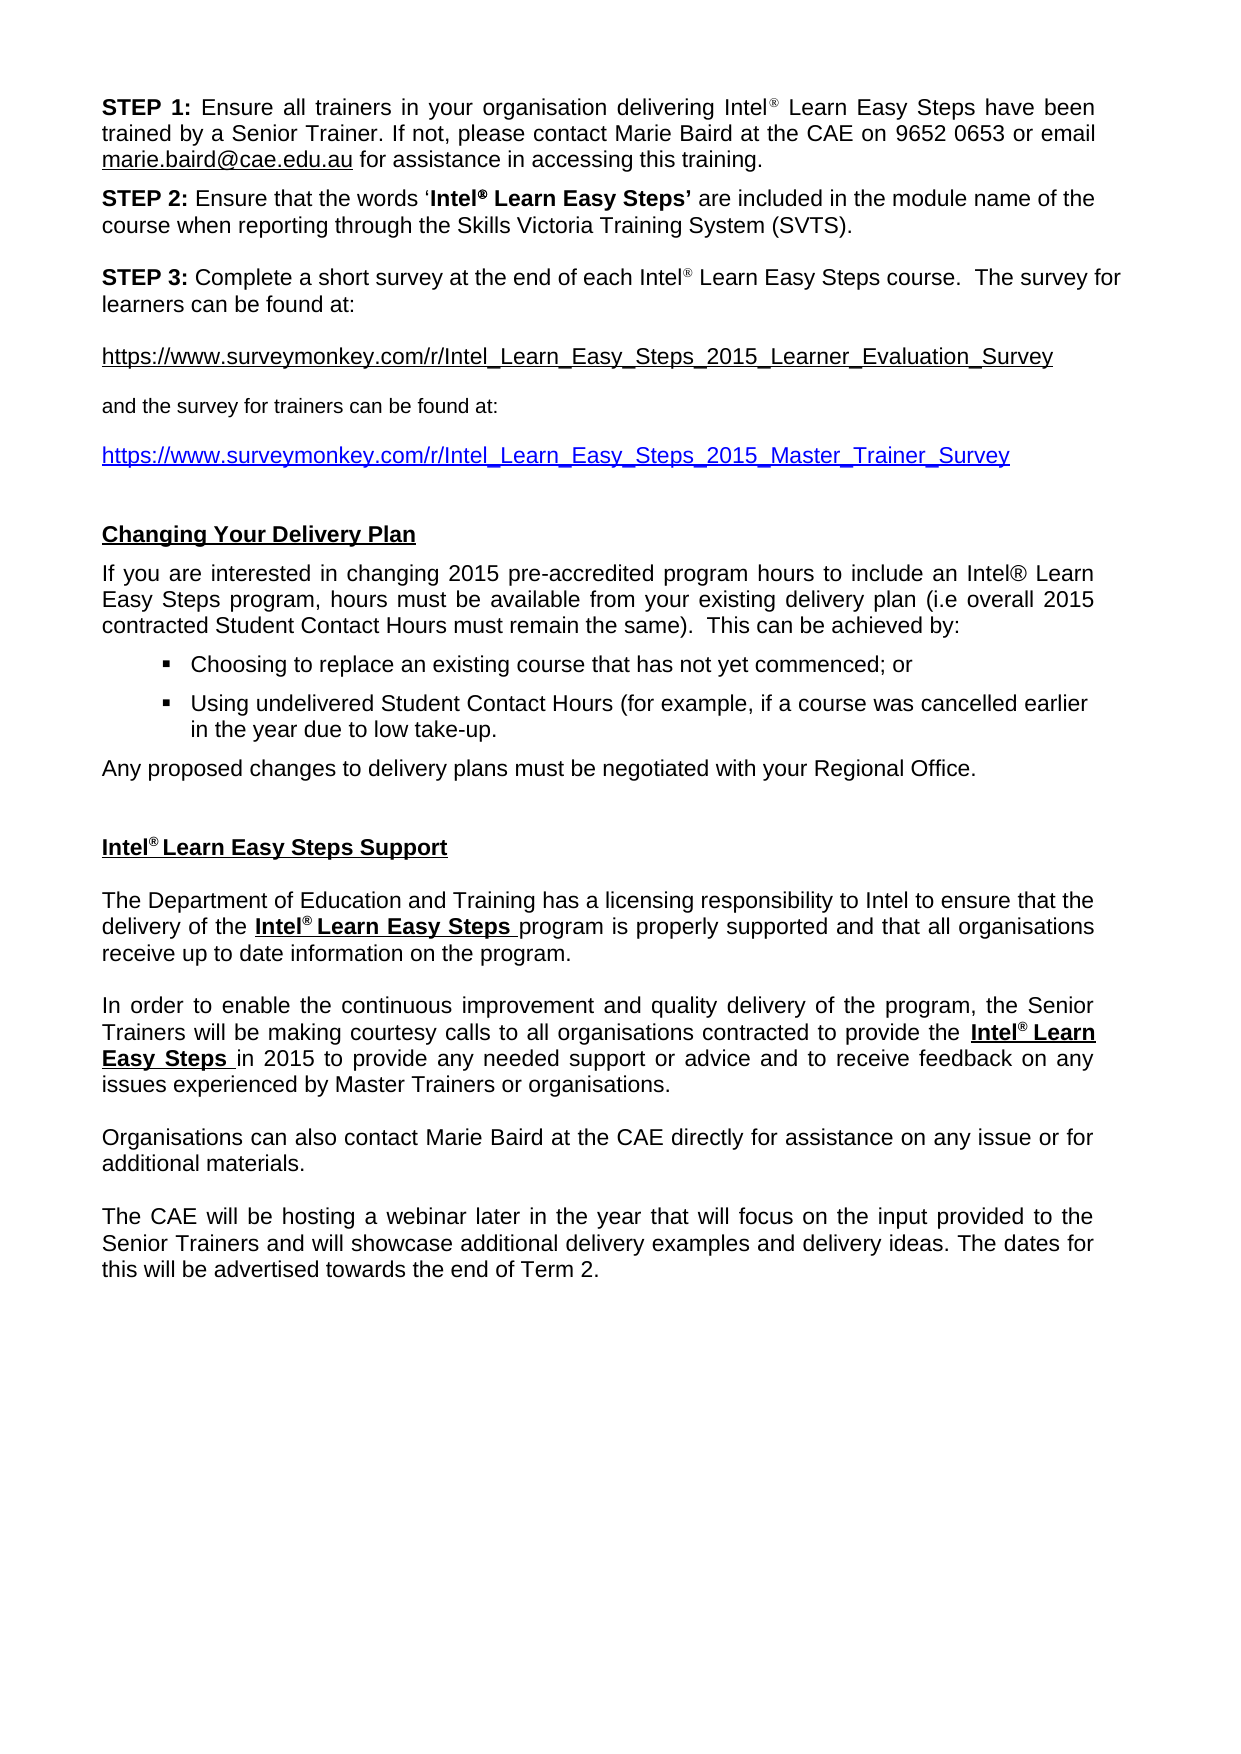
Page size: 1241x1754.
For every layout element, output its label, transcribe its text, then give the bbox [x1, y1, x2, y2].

text and the survey for trainers can be found at: [102, 394, 1137, 418]
text STEP 1: Ensure all trainers in your organisation delivering Intel Learn Easy Steps have been trained by a Senior Trainer. If not, please contact Marie Baird at the CAE on 9652 0653 or email marie.baird@cae.edu.au for assistance in accessing this training. [102, 94, 1096, 173]
text https://www.surveymonkey.com/r/Intel_Learn_Easy_Steps_2015_Master_Trainer_Survey [102, 442, 1137, 468]
text https://www.surveymonkey.com/r/Intel_Learn_Easy_Steps_2015_Learner_Evaluation_Survey [102, 343, 1137, 370]
text In order to enable the continuous improvement and quality delivery of the program, the Senior Trainers will be making courtesy calls to all organisations contracted to provide the Intel® Learn Easy Steps in 2015 to provide any needed support or advice and to receive feedback on any issues experienced by Master Trainers or organisations. [102, 992, 1096, 1098]
text STEP 2: Ensure that the words ‘Intel Learn Easy Steps’ are included in the module name of the course when reporting through the Skills Victoria Training System (SVTS). [102, 185, 1096, 238]
text Any proposed changes to delivery plans must be negotiated with your Regional Office. [102, 755, 1096, 781]
text Organisations can also contact Marie Baird at the CAE directly for assistance on any issue or for additional materials. [102, 1124, 1096, 1177]
list Using undelivered Student Contact Hours (for example, if a course was cancelled earlier in the year due to low take-up. [161, 690, 1096, 743]
list Choosing to replace an existing course that has not yet commenced; or [161, 651, 1096, 677]
text Intel® Learn Easy Steps Support [102, 834, 1096, 861]
text The CAE will be hosting a webinar later in the year that will focus on the input provided to the Senior Trainers and will showcase additional delivery examples and delivery ideas. The dates for this will be advertised towards the end of Term 2. [102, 1203, 1096, 1282]
text If you are interested in changing 2015 pre-accredited program hours to include an Intel® Learn Easy Steps program, hours must be available from your existing delivery plan (i.e overall 2015 contracted Student Contact Hours must remain the same). This can be achieved by: [102, 559, 1096, 638]
text STEP 3: Complete a short survey at the end of each Intel Learn Easy Steps course. The survey for learners can be found at: [102, 264, 1137, 317]
text Changing Your Delivery Plan [102, 521, 1096, 547]
text The Department of Education and Training has a licensing responsibility to Intel to ensure that the delivery of the Intel® Learn Easy Steps program is properly supported and that all organisations receive up to date information on the program. [102, 887, 1096, 966]
